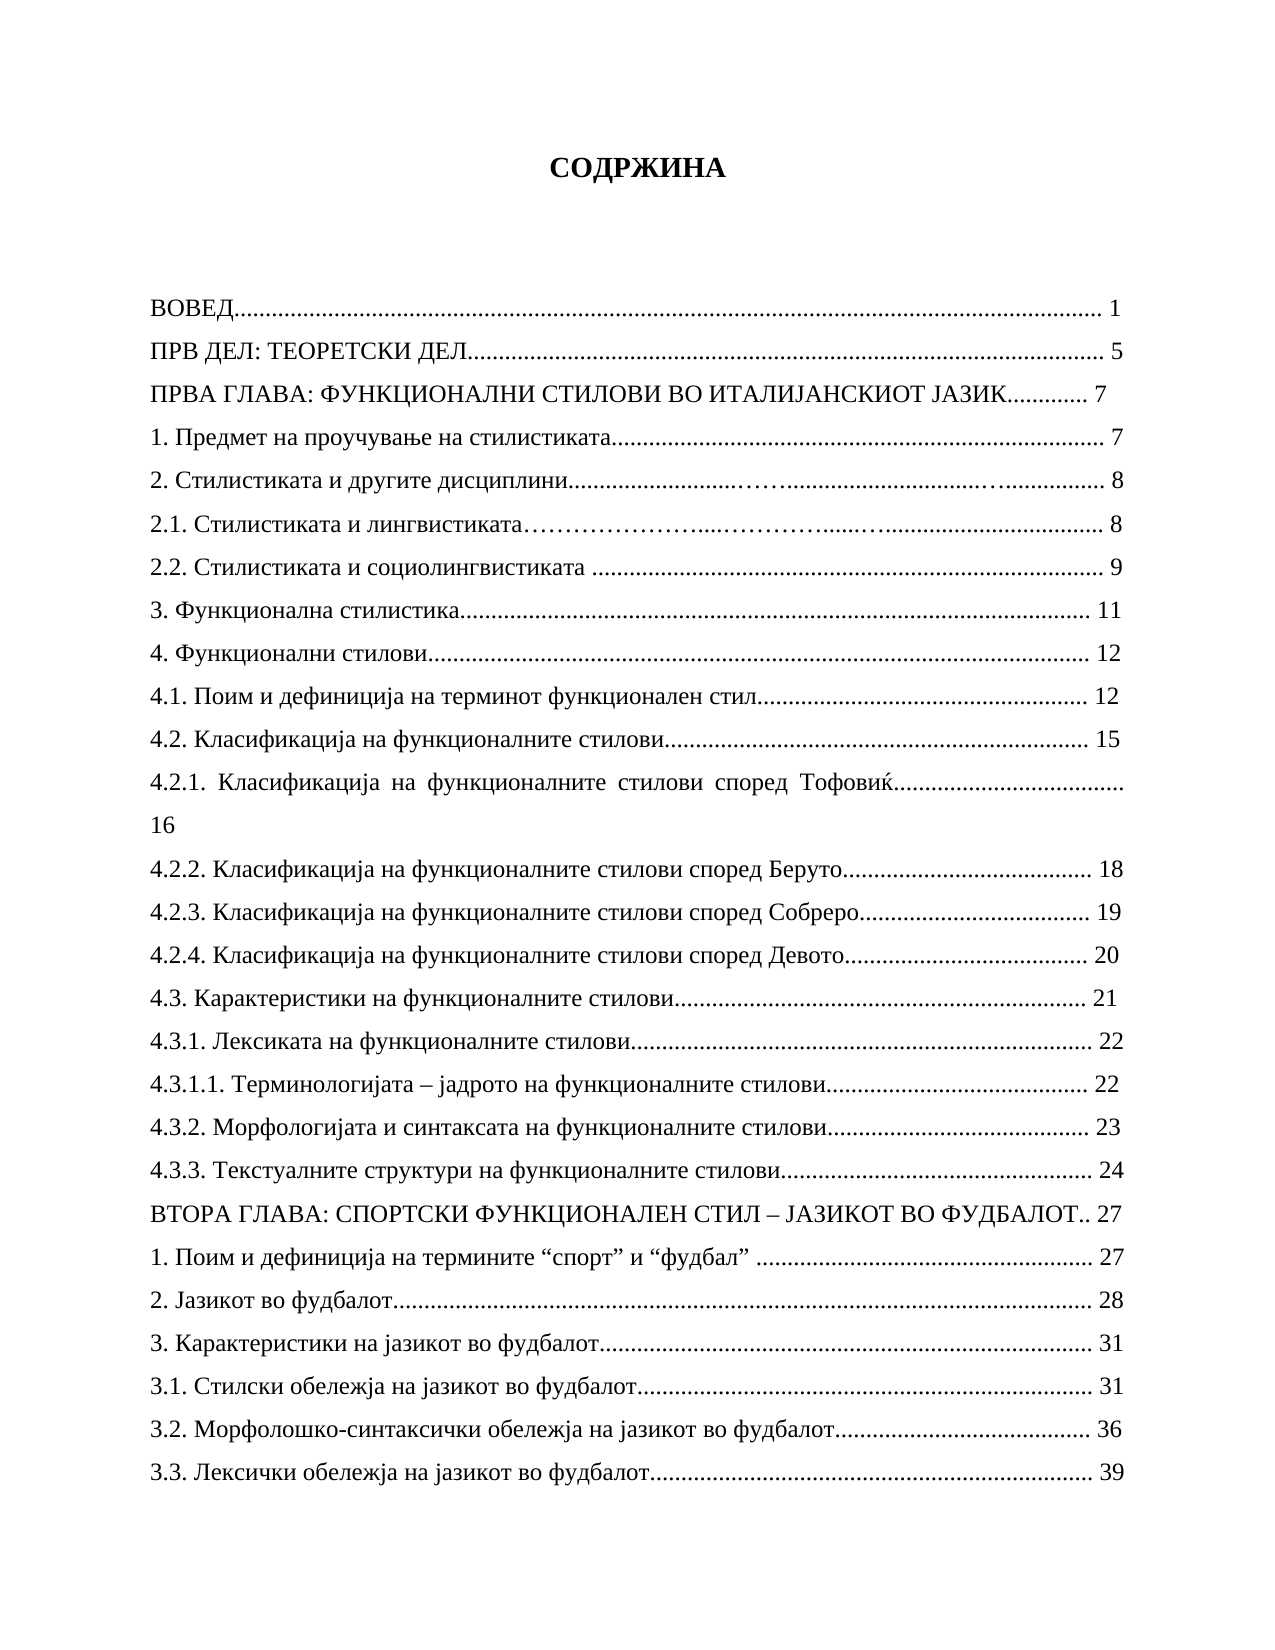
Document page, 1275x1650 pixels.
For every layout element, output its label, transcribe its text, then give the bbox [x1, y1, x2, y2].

text 4.3. Карактеристики на функционалните стилови.................................................................. 21 [150, 983, 1125, 1012]
text 2.1. Стилистиката и лингвистиката…………………....…………......…................................... 8 [150, 509, 1125, 537]
text 3.3. Лексички обележја на јазикот во фудбалот....................................................................... 39 [150, 1457, 1125, 1486]
text 3.2. Морфолошко-синтаксички обележја на јазикот во фудбалот......................................... 36 [150, 1414, 1125, 1443]
text 2. Јазикот во фудбалот................................................................................................................ 28 [150, 1285, 1125, 1314]
text 2. Стилистиката и другите дисциплини...........................……...............................…................ 8 [150, 466, 1125, 494]
text 1. Поим и дефиниција на термините “спорт” и “фудбал” ...................................................... 27 [150, 1242, 1125, 1271]
text ПРВА ГЛАВА: ФУНКЦИОНАЛНИ СТИЛОВИ ВО ИТАЛИЈАНСКИОТ ЈАЗИК............. 7 [150, 379, 1125, 408]
text 2.2. Стилистиката и социолингвистиката .................................................................................. 9 [150, 552, 1125, 581]
text 4. Функционални стилови.......................................................................................................... 12 [150, 638, 1125, 667]
text 4.2.3. Класификација на функционалните стилови според Собреро..................................... 19 [150, 897, 1125, 926]
text 4.3.1. Лексиката на функционалните стилови.......................................................................... 22 [150, 1026, 1125, 1055]
text 3.1. Стилски обележја на јазикот во фудбалот......................................................................... 31 [150, 1371, 1125, 1400]
text 4.3.1.1. Терминологијата – јадрото на функционалните стилови.......................................... 22 [150, 1069, 1125, 1098]
text 4.2. Класификација на функционалните стилови.................................................................... 15 [150, 724, 1125, 753]
text 1. Предмет на проучување на стилистиката............................................................................... 7 [150, 422, 1125, 451]
text 4.1. Поим и дефиниција на терминот функционален стил..................................................... 12 [150, 681, 1125, 710]
text ПРВ ДЕЛ: ТЕОРЕТСКИ ДЕЛ...................................................................................................... 5 [150, 336, 1125, 365]
text СOДРЖИНА [150, 150, 1125, 183]
text 4.3.2. Морфологијата и синтаксата на функционалните стилови.......................................... 23 [150, 1112, 1125, 1141]
text ВТОРА ГЛАВА: СПОРТСКИ ФУНКЦИОНАЛЕН СТИЛ – ЈАЗИКОТ ВО ФУДБАЛОТ.. 27 [150, 1199, 1125, 1227]
text 3. Карактеристики на јазикот во фудбалот............................................................................... 31 [150, 1328, 1125, 1357]
text 4.2.4. Класификација на функционалните стилови според Девото....................................... 20 [150, 940, 1125, 969]
text 3. Функционална стилистика..................................................................................................... 11 [150, 595, 1125, 624]
text 4.3.3. Текстуалните структури на функционалните стилови.................................................. 24 [150, 1156, 1125, 1184]
text 4.2.2. Класификација на функционалните стилови според Беруто........................................ 18 [150, 854, 1125, 882]
text 4.2.1. Класификација на функционалните стилови според Тофовиќ..................................... 16 [150, 767, 1125, 839]
text ВОВЕД........................................................................................................................................... 1 [150, 293, 1125, 322]
